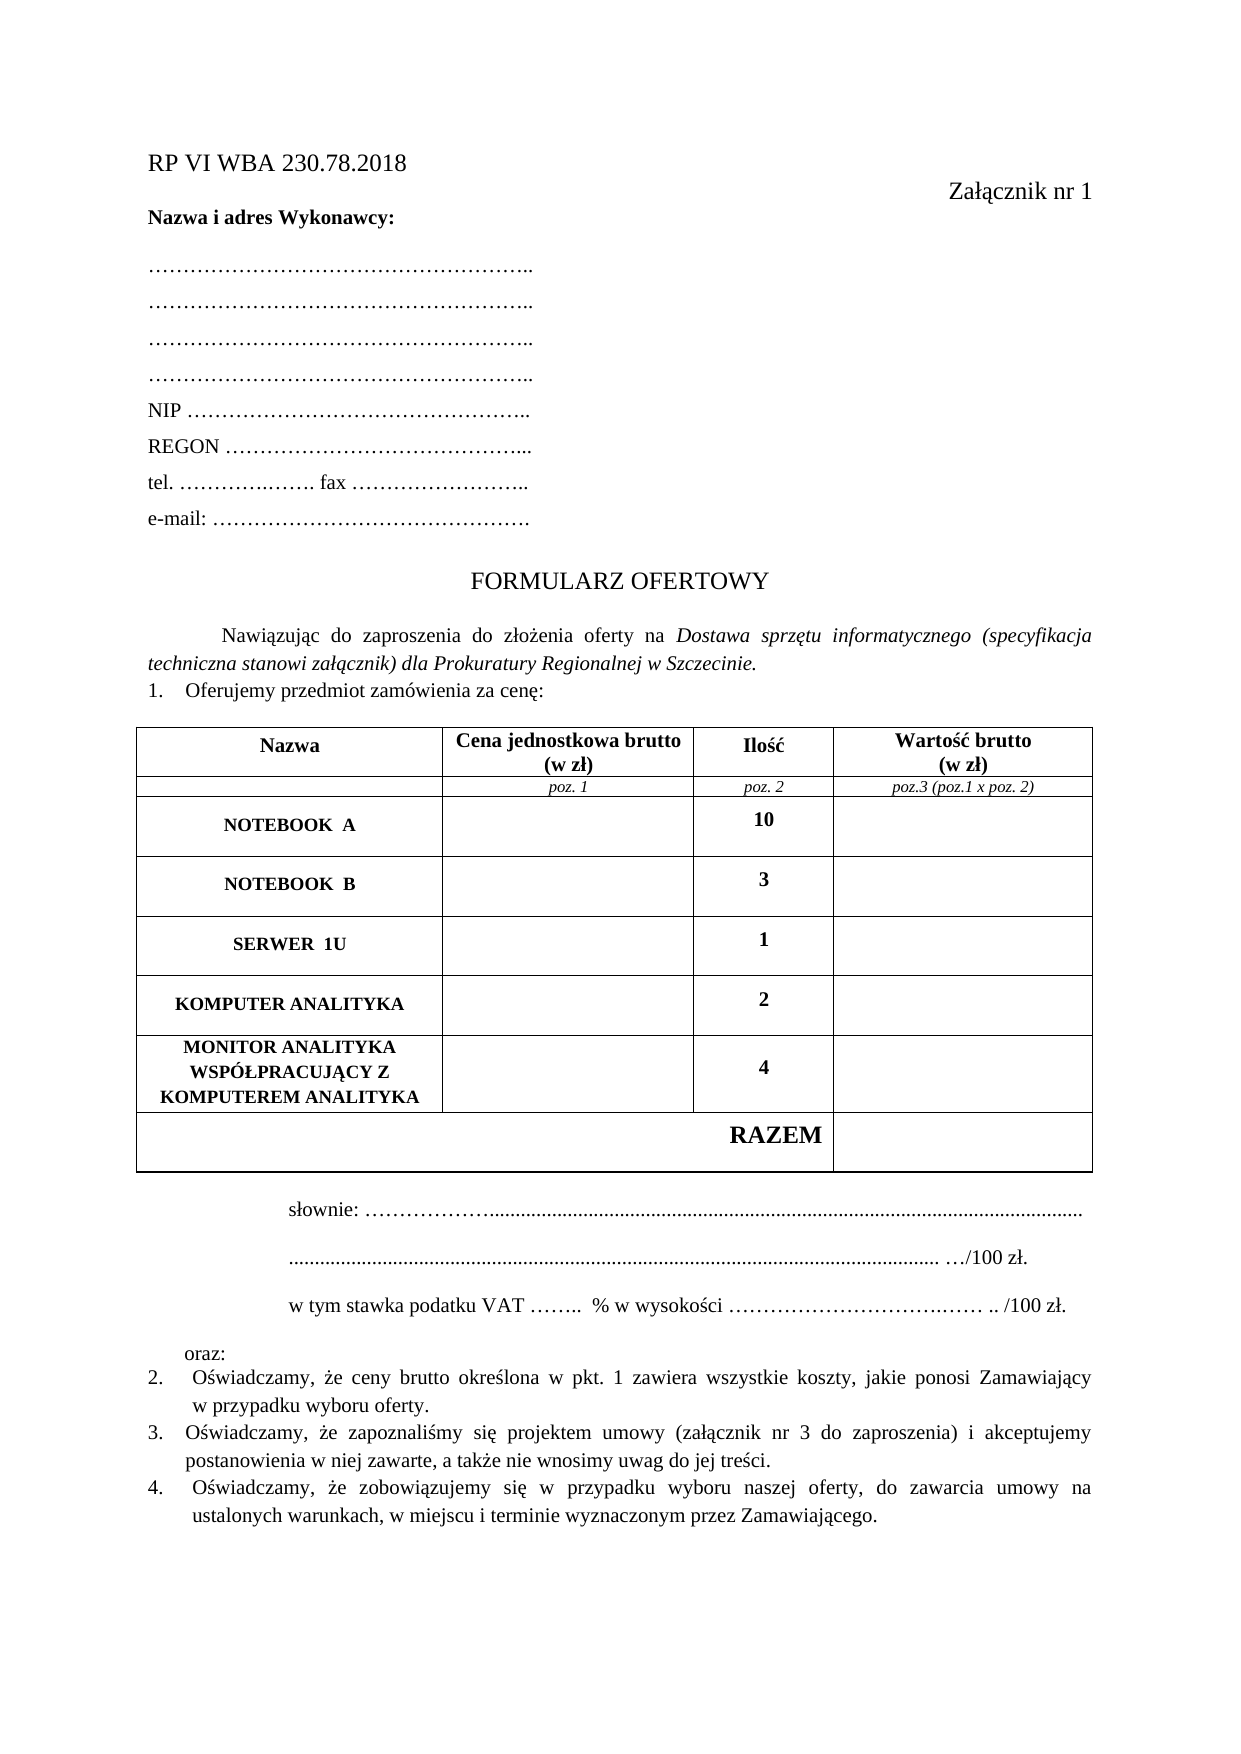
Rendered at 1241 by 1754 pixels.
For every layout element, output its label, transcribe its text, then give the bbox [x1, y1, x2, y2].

list w tym stawka podatku VAT …….. % w wysokości ………………………….…… .. /100 zł. [148, 1293, 1093, 1317]
table_cell MONITOR ANALITYKA WSPÓŁPRACUJĄCY Z KOMPUTEREM ANALITYKA [137, 1036, 442, 1112]
list słownie: ……………….................................................................................................................. [148, 1196, 1093, 1221]
list ............................................................................................................................. …/100 zł. [148, 1244, 1093, 1269]
list oraz: [148, 1341, 1093, 1365]
text ……………………………………………….. [148, 361, 1093, 386]
table_cell 4 [694, 1036, 833, 1112]
table_cell poz.3 (poz.1 x poz. 2) [834, 777, 1092, 796]
table_cell [443, 1036, 693, 1112]
table_cell [137, 777, 442, 796]
table_cell [443, 976, 693, 1035]
list Oświadczamy, że ceny brutto określona w pkt. 1 zawiera wszystkie koszty, jakie ponosi Zamawiający w przypadku wyboru oferty. [148, 1365, 1093, 1417]
text ……………………………………………….. [148, 253, 1093, 277]
text RP VI WBA 230.78.2018 [148, 148, 1093, 176]
text Załącznik nr 1 [148, 176, 1093, 205]
table_cell [834, 1036, 1092, 1112]
text e-mail: ………………………………………. [148, 506, 1093, 530]
table_cell [443, 857, 693, 916]
table_cell poz. 1 [443, 777, 693, 796]
table_cell 1 [694, 917, 833, 975]
list Oświadczamy, że zapoznaliśmy się projektem umowy (załącznik nr 3 do zaproszenia) i akceptujemy postanowienia w niej zawarte, a także nie wnosimy uwag do jej treści. [148, 1420, 1093, 1472]
text REGON ……………………………………... [148, 433, 1093, 458]
table_cell [834, 917, 1092, 975]
table_cell 2 [694, 976, 833, 1035]
table_header Wartość brutto (w zł) [834, 728, 1092, 776]
text tel. ………….……. fax …………………….. [148, 469, 1093, 494]
table_cell NOTEBOOK A [137, 797, 442, 856]
text Nazwa i adres Wykonawcy: [148, 205, 1093, 229]
text NIP ………………………………………….. [148, 397, 1093, 422]
table_cell KOMPUTER ANALITYKA [137, 976, 442, 1035]
text ……………………………………………….. [148, 289, 1093, 313]
table_cell [834, 1113, 1092, 1171]
table_cell NOTEBOOK B [137, 857, 442, 916]
text FORMULARZ OFERTOWY [148, 566, 1093, 594]
table_cell [443, 917, 693, 975]
table_cell [443, 797, 693, 856]
table_cell [834, 857, 1092, 916]
table_cell SERWER 1U [137, 917, 442, 975]
table_header Ilość [694, 728, 833, 776]
text Nawiązując do zaproszenia do złożenia oferty na Dostawa sprzętu informatycznego (specyfikacja techniczna stanowi załącznik) dla Prokuratury Regionalnej w Szczecinie. [148, 623, 1093, 675]
table_cell [834, 797, 1092, 856]
list Oferujemy przedmiot zamówienia za cenę: [148, 678, 1093, 702]
text ……………………………………………….. [148, 325, 1093, 349]
table_header Nazwa [137, 728, 442, 776]
table_cell 3 [694, 857, 833, 916]
table_cell [834, 976, 1092, 1035]
list Oświadczamy, że zobowiązujemy się w przypadku wyboru naszej oferty, do zawarcia umowy na ustalonych warunkach, w miejscu i terminie wyznaczonym przez Zamawiającego. [148, 1475, 1093, 1527]
table_cell poz. 2 [694, 777, 833, 796]
table_cell 10 [694, 797, 833, 856]
table_header Cena jednostkowa brutto (w zł) [443, 728, 693, 776]
table_cell RAZEM [137, 1113, 833, 1171]
